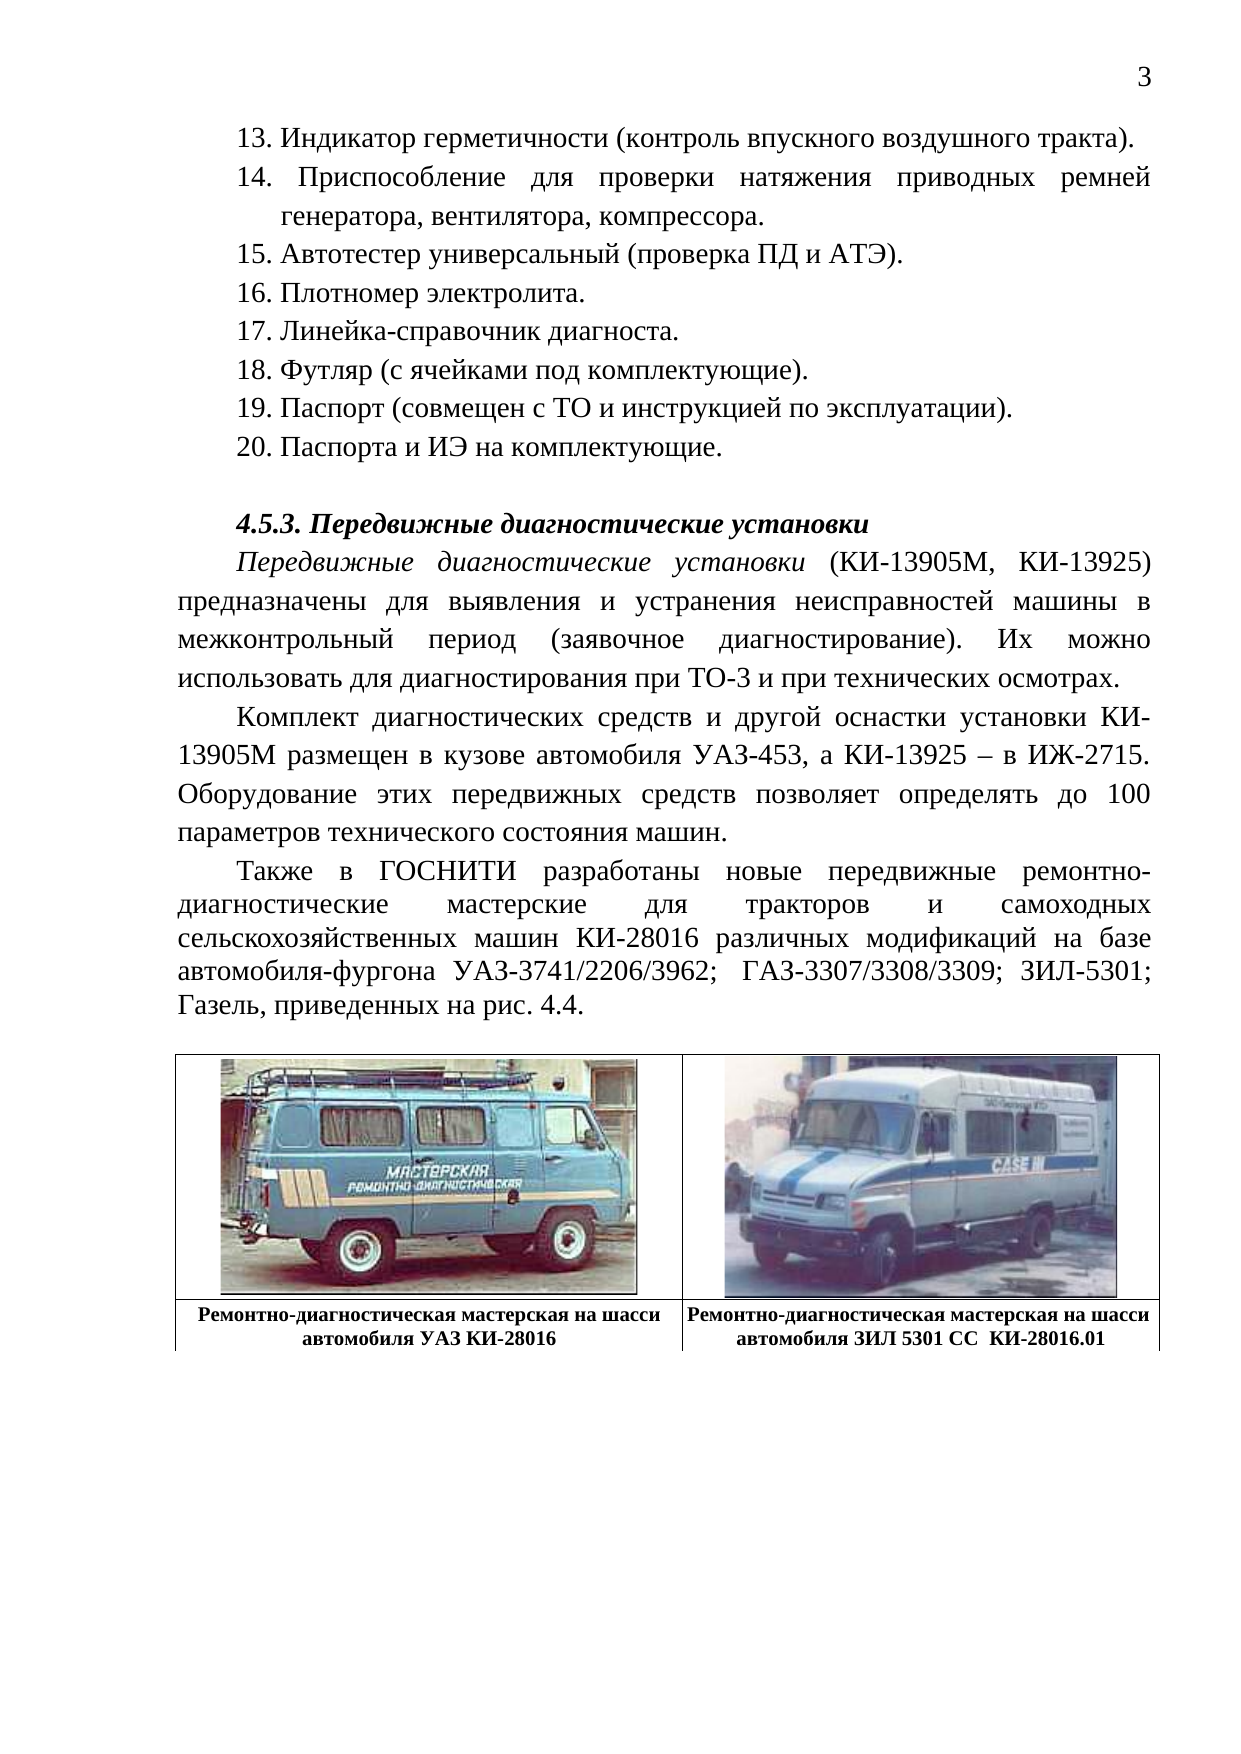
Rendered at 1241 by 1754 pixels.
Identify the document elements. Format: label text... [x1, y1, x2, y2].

picture [724, 1056, 1118, 1298]
text 16. Плотномер электролита. [236, 275, 1152, 308]
picture [220, 1059, 638, 1295]
text 4.5.3. Передвижные диагностические установки [177, 506, 1152, 539]
text 20. Паспорта и ИЭ на комплектующие. [236, 429, 1152, 462]
text Передвижные диагностические установки (КИ-13905М, КИ-13925) предназначены для выявления и устранения неисправностей машины в межконтрольный период (заявочное диагностирование). Их можно использовать для диагностирования при ТО-3 и при технических осмотрах. [177, 544, 1152, 694]
table_header [683, 1055, 1159, 1299]
text 15. Автотестер универсальный (проверка ПД и АТЭ). [236, 236, 1152, 270]
text Комплект диагностических средств и другой оснастки установки КИ-13905М размещен в кузове автомобиля УАЗ-453, а КИ-13925 – в ИЖ-2715. Оборудование этих передвижных средств позволяет определять до 100 параметров технического состояния машин. [177, 699, 1152, 848]
text 18. Футляр (с ячейками под комплектующие). [236, 352, 1152, 385]
table_cell Ремонтно-диагностическая мастерская на шасси автомобиля ЗИЛ 5301 СС КИ-28016.01 [683, 1300, 1159, 1351]
text 17. Линейка-справочник диагноста. [236, 313, 1152, 347]
table_cell Ремонтно-диагностическая мастерская на шасси автомобиля УАЗ КИ-28016 [176, 1300, 682, 1351]
table_header [176, 1055, 682, 1299]
text 19. Паспорт (совмещен с ТО и инструкцией по эксплуатации). [236, 390, 1152, 424]
text Также в ГОСНИТИ разработаны новые передвижные ремонтно-диагностические мастерские для тракторов и самоходных сельскохозяйственных машин КИ-28016 различных модификаций на базе автомобиля-фургона УАЗ-3741/2206/3962; ГАЗ-3307/3308/3309; ЗИЛ-5301; Газель, приведенных на рис. 4.4. [177, 853, 1152, 1021]
text 14. Приспособление для проверки натяжения приводных ремней генератора, вентилятора, компрессора. [236, 159, 1152, 231]
text 13. Индикатор герметичности (контроль впускного воздушного тракта). [236, 121, 1152, 154]
